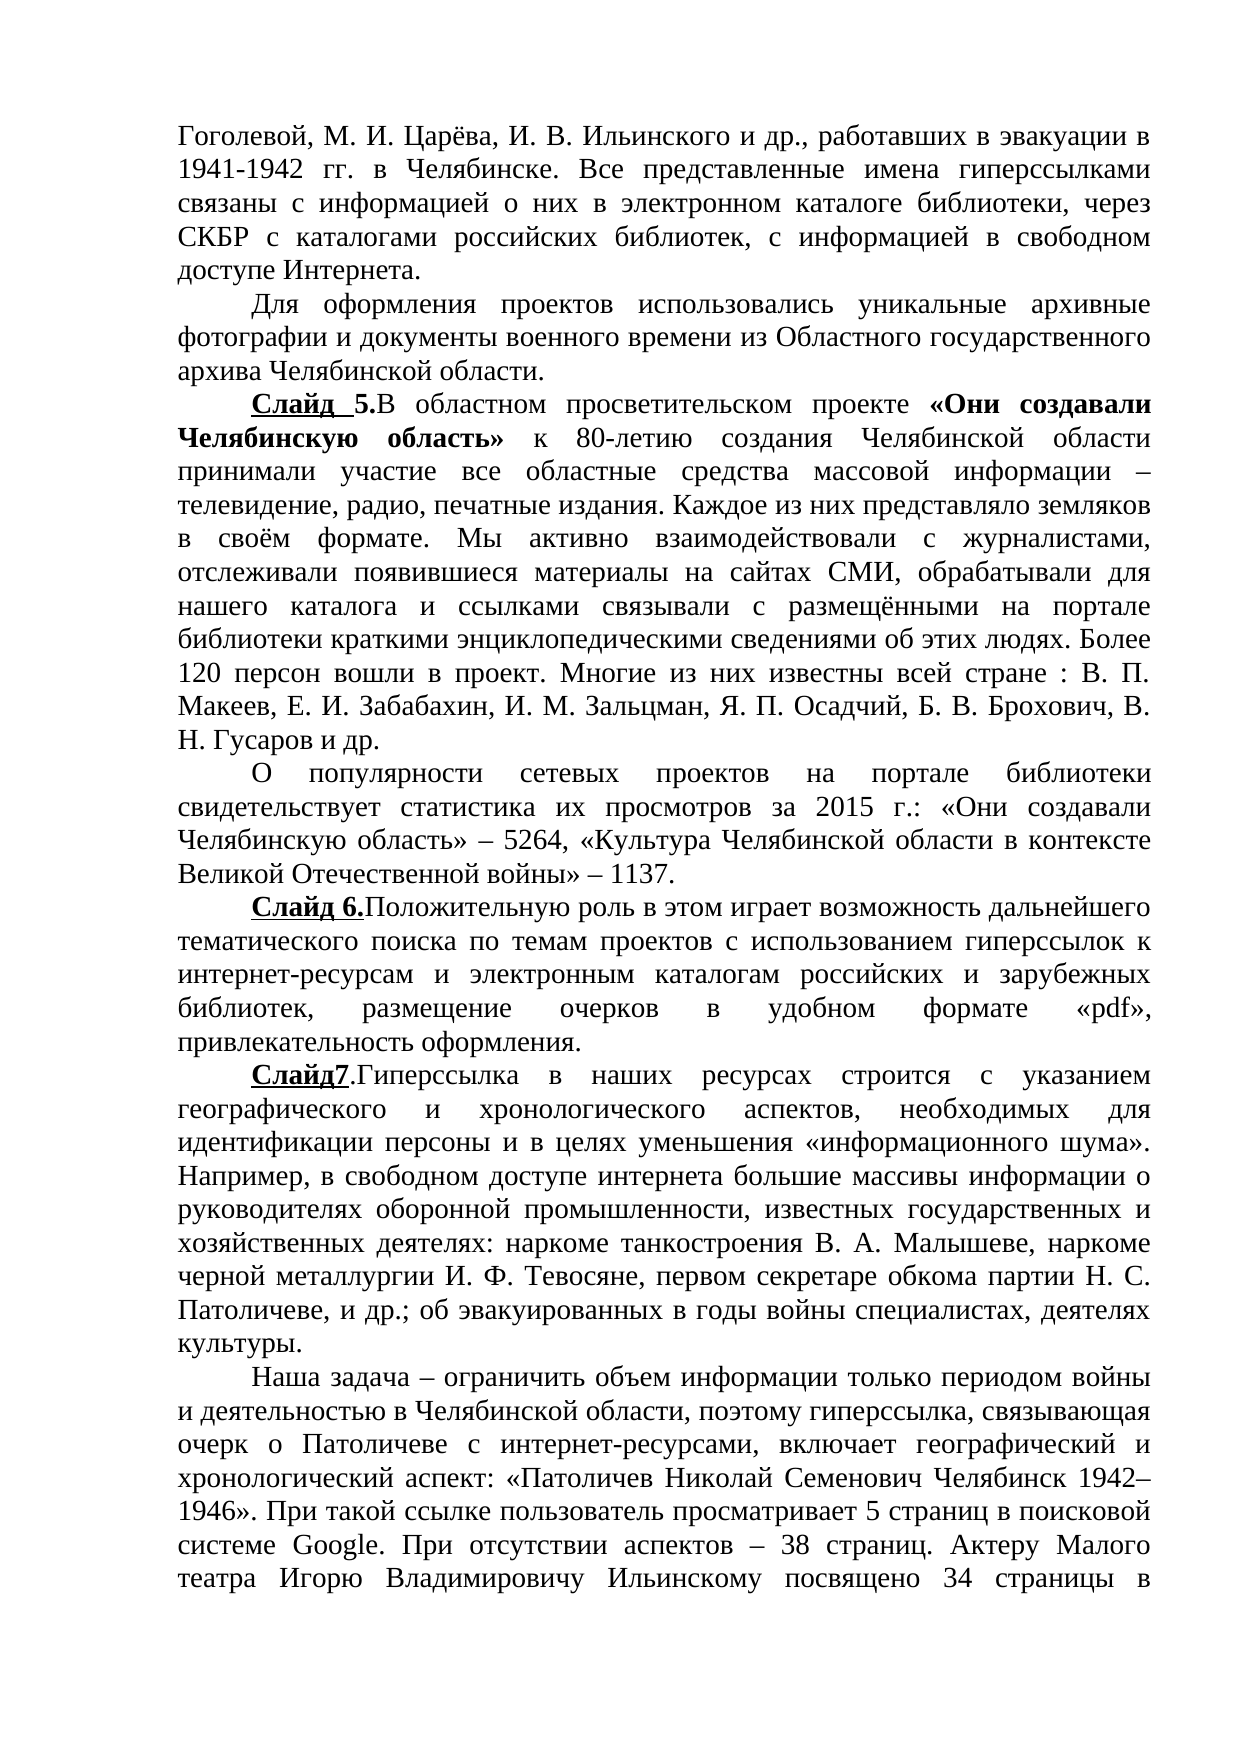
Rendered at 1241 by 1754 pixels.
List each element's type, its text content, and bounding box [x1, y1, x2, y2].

text Слайд7.Гиперссылка в наших ресурсах строится с указанием географического и хронологического аспектов, необходимых для идентификации персоны и в целях уменьшения «информационного шума». Например, в свободном доступе интернета большие массивы информации о руководителях оборонной промышленности, известных государственных и хозяйственных деятелях: наркоме танкостроения В. А. Малышеве, наркоме черной металлургии И. Ф. Тевосяне, первом секретаре обкома партии Н. С. Патоличеве, и др.; об эвакуированных в годы войны специалистах, деятелях культуры. [177, 1057, 1152, 1359]
text Слайд 5.В областном просветительском проекте «Они создавали Челябинскую область» к 80-летию создания Челябинской области принимали участие все областные средства массовой информации – телевидение, радио, печатные издания. Каждое из них представляло земляков в своём формате. Мы активно взаимодействовали с журналистами, отслеживали появившиеся материалы на сайтах СМИ, обрабатывали для нашего каталога и ссылками связывали с размещёнными на портале библиотеки краткими энциклопедическими сведениями об этих людях. Более 120 персон вошли в проект. Многие из них известны всей стране : В. П. Макеев, Е. И. Забабахин, И. М. Зальцман, Я. П. Осадчий, Б. В. Брохович, В. Н. Гусаров и др. [177, 386, 1152, 755]
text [177, 118, 1152, 286]
text Для оформления проектов использовались уникальные архивные фотографии и документы военного времени из Областного государственного архива Челябинской области. [177, 286, 1152, 386]
text О популярности сетевых проектов на портале библиотеки свидетельствует статистика их просмотров за 2015 г.: «Они создавали Челябинскую область» – 5264, «Культура Челябинской области в контексте Великой Отечественной войны» – 1137. [177, 755, 1152, 889]
text Слайд 6.Положительную роль в этом играет возможность дальнейшего тематического поиска по темам проектов с использованием гиперссылок к интернет-ресурсам и электронным каталогам российских и зарубежных библиотек, размещение очерков в удобном формате «pdf», привлекательность оформления. [177, 889, 1152, 1057]
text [177, 1359, 1152, 1594]
